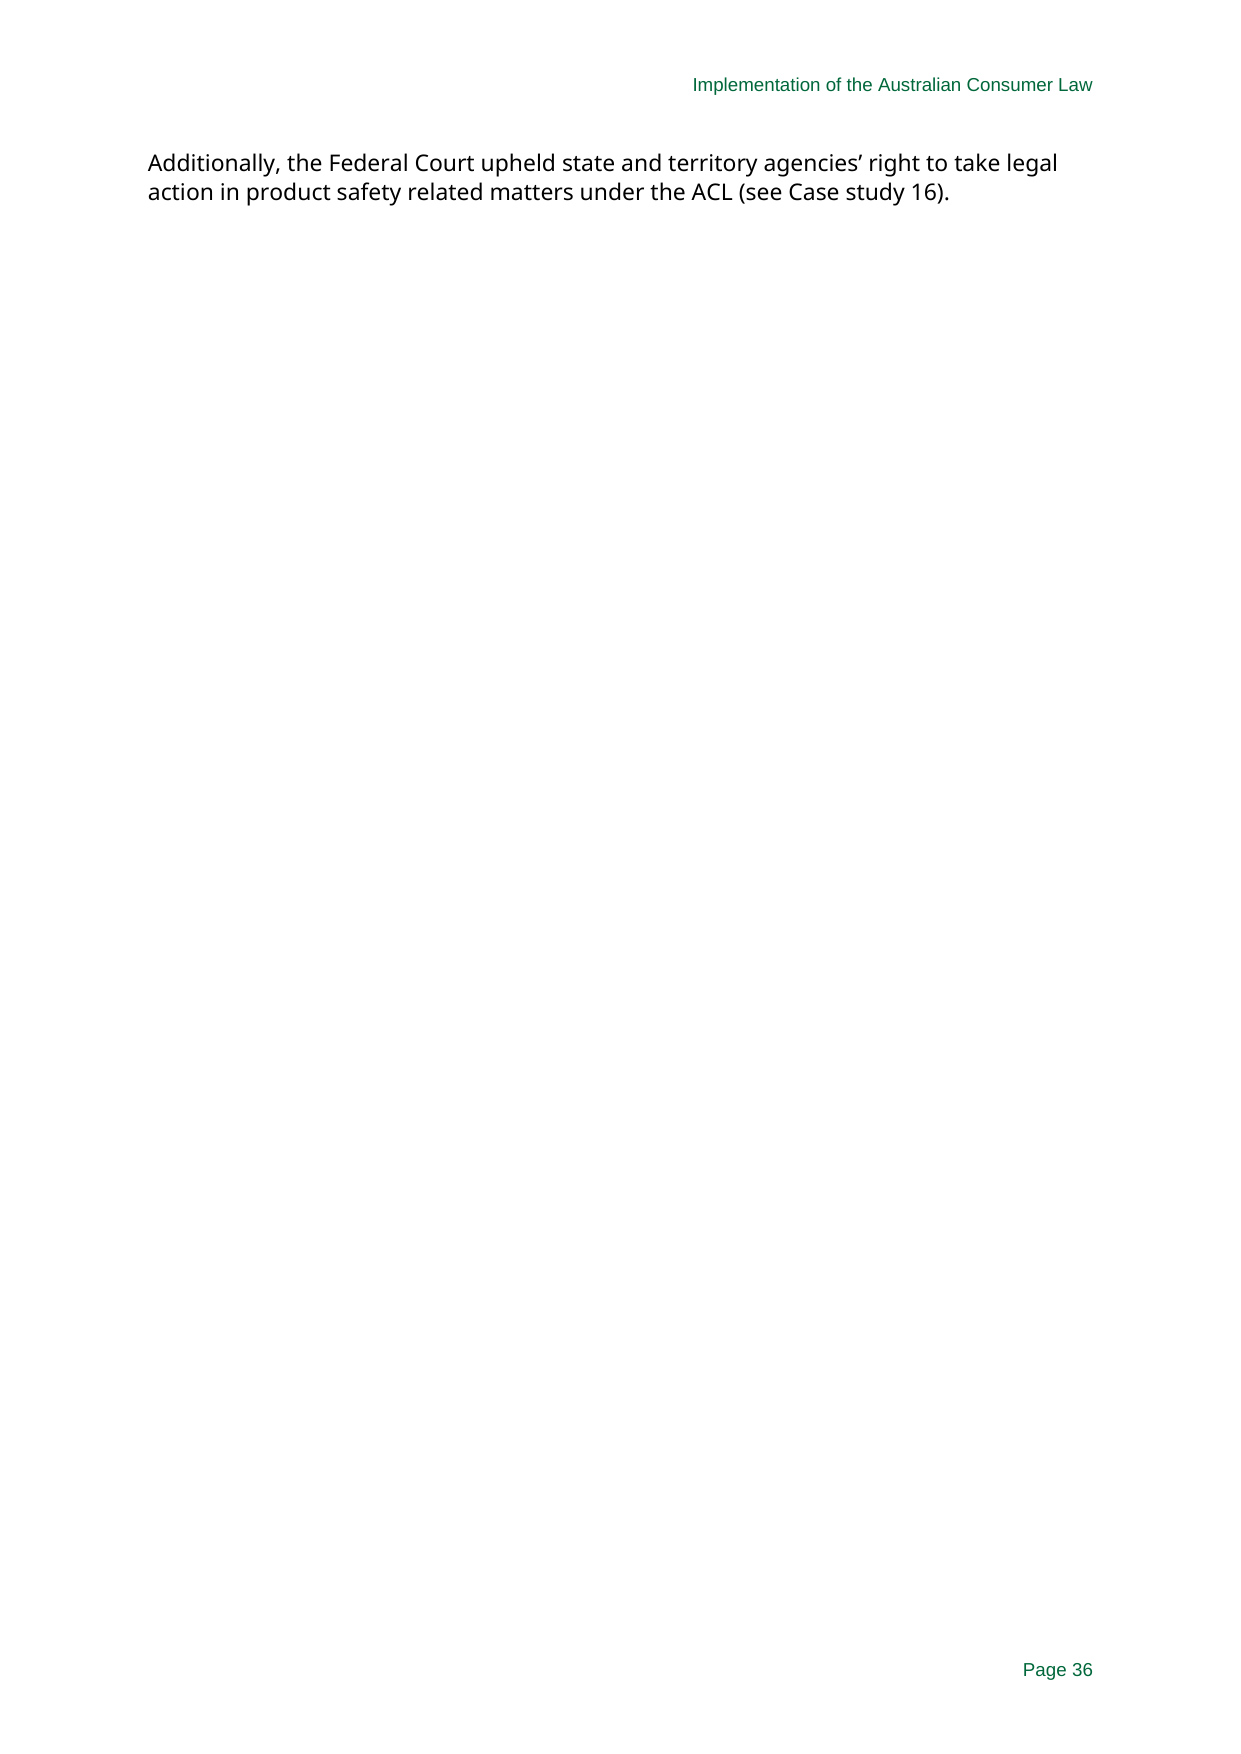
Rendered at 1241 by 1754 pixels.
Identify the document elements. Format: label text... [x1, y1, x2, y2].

text Additionally, the Federal Court upheld state and territory agencies’ right to take legal action in product safety related matters under the ACL (see Case study 16). [148, 148, 1092, 206]
